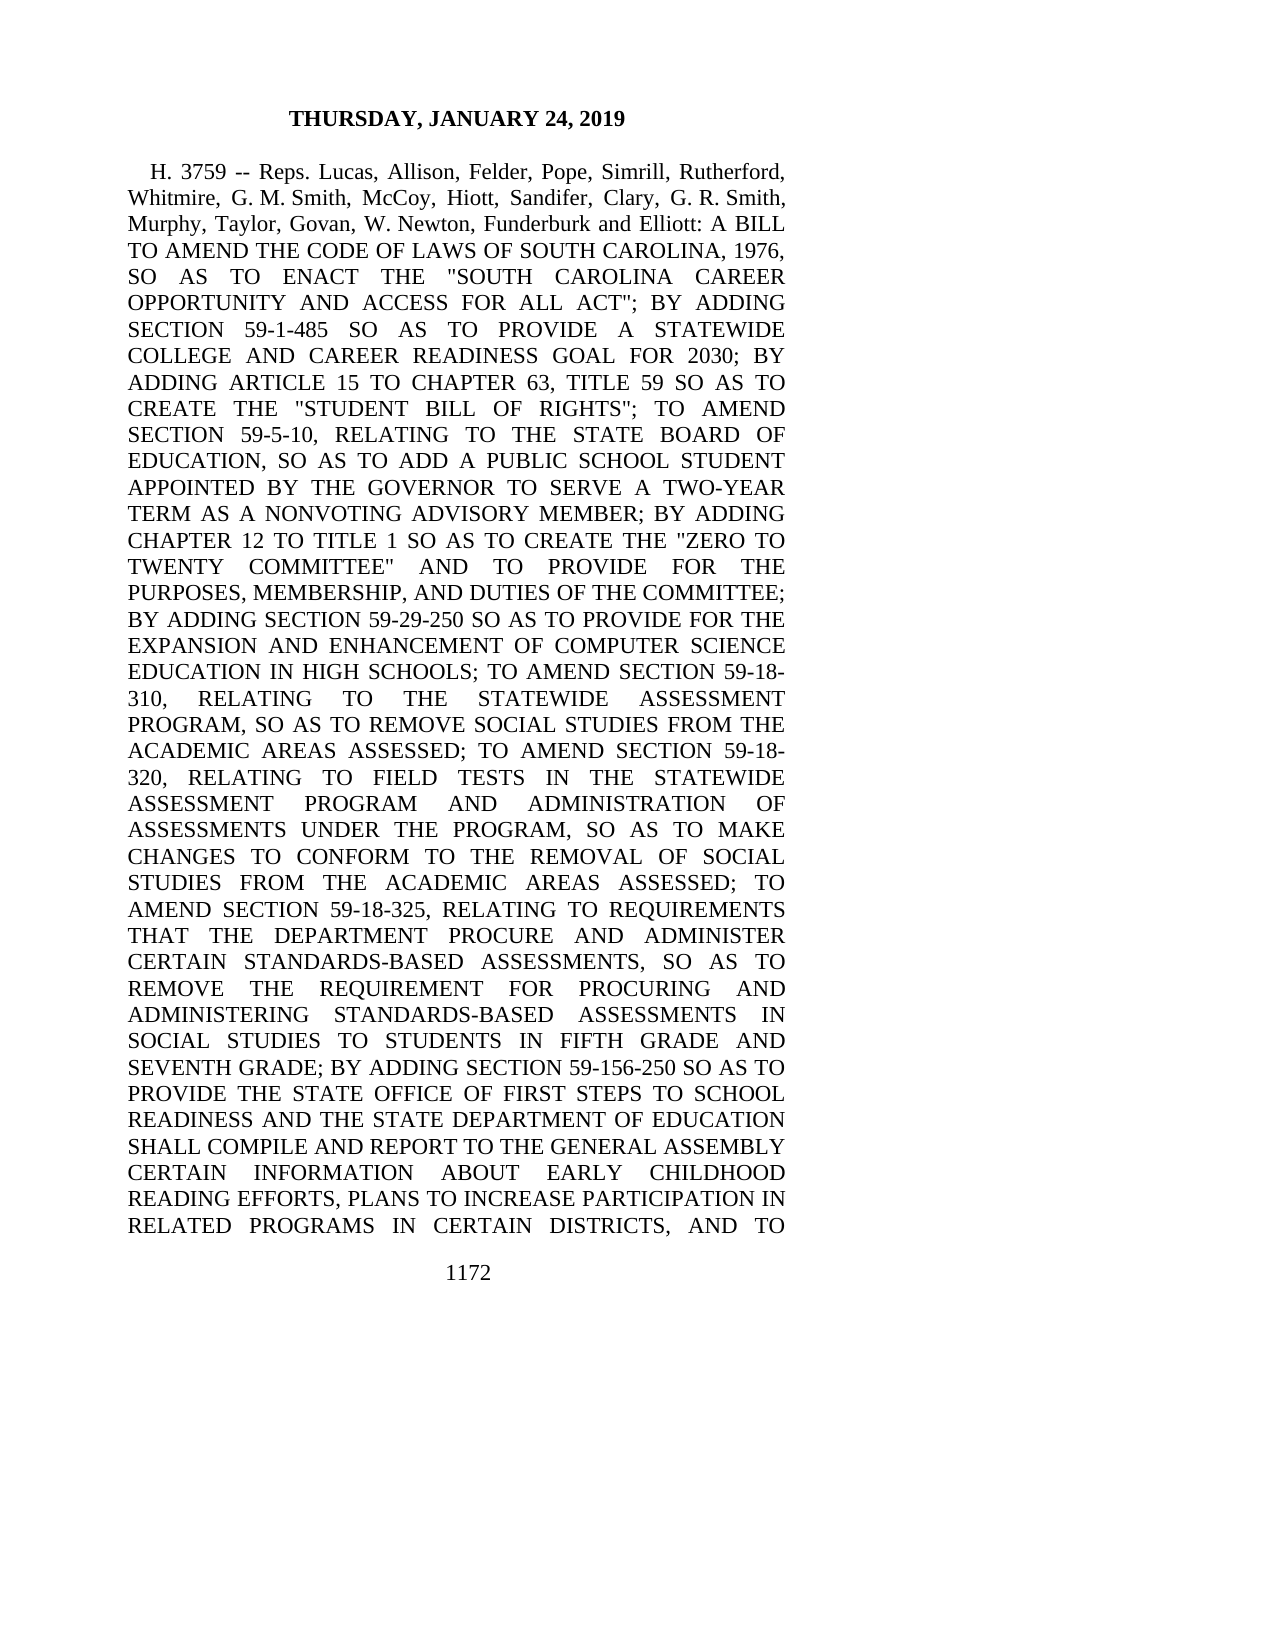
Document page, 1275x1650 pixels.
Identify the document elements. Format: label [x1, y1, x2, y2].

text [127, 158, 786, 1238]
